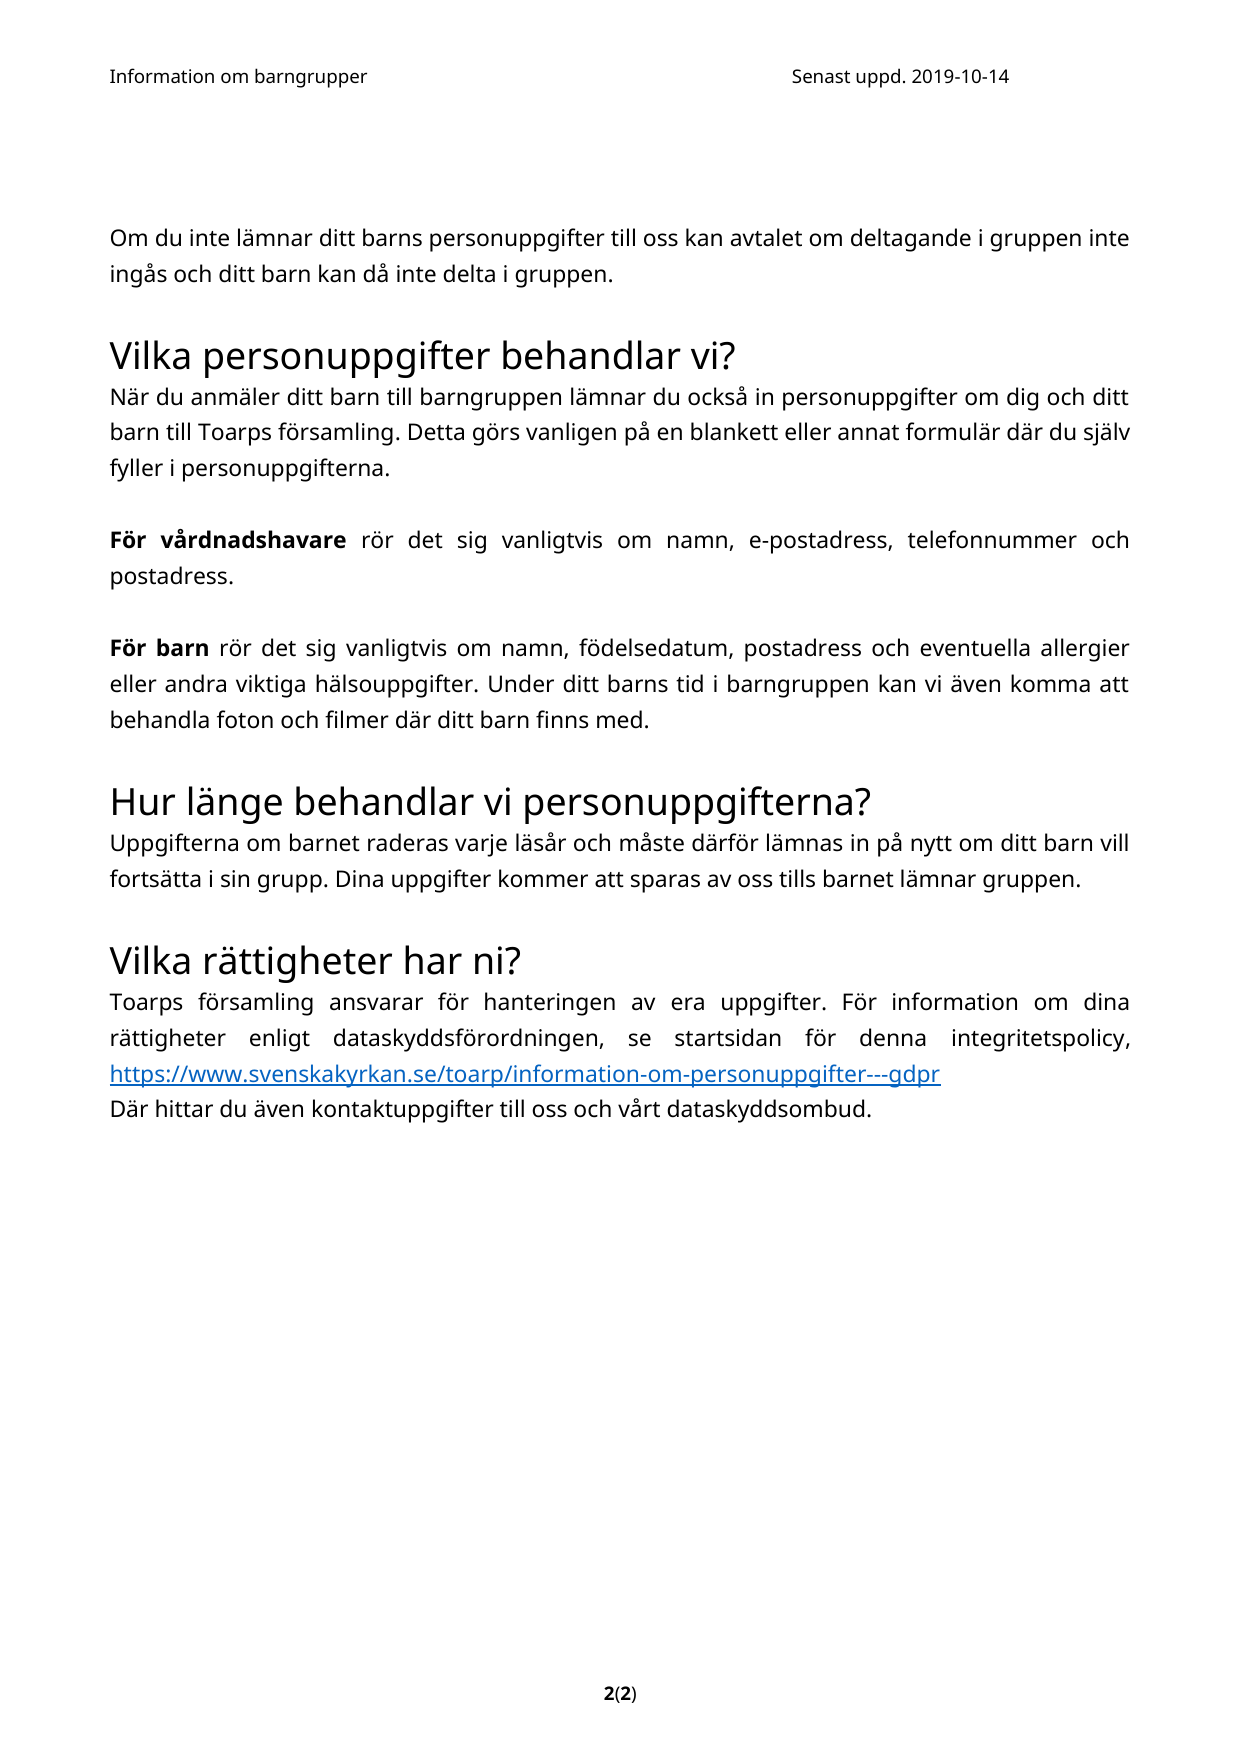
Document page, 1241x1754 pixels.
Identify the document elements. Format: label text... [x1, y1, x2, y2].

text ansvarar för hanteringen av era uppgifter. För information om dina rättigheter enligt dataskyddsförordningen, se startsidan för denna integritetspolicy, https://www.svenskakyrkan.se/toarp/information-om-personuppgifter---gdpr [109, 986, 1131, 1089]
text För vårdnadshavare rör det sig vanligtvis om namn, e-postadress, telefonnummer och postadress. [109, 524, 1131, 591]
subtitle Hur länge behandlar vi personuppgifterna? [109, 776, 1131, 827]
text Uppgifterna om barnet raderas varje läsår och måste därför lämnas in på nytt om ditt barn vill fortsätta i sin grupp. Dina uppgifter kommer att sparas av oss tills barnet lämnar gruppen. [109, 827, 1131, 894]
text Där hittar du även kontaktuppgifter till oss och vårt dataskyddsombud. [109, 1093, 1131, 1125]
text När du anmäler ditt barn till barngruppen lämnar du också in personuppgifter om dig och ditt barn till . Detta görs vanligen på en blankett eller annat formulär där du själv fyller i personuppgifterna. [109, 380, 1131, 483]
text Om du inte lämnar ditt barns personuppgifter till oss kan avtalet om deltagande i gruppen inte ingås och ditt barn kan då inte delta i gruppen. [109, 222, 1131, 289]
subtitle Vilka rättigheter har ni? [109, 934, 1131, 986]
subtitle Vilka personuppgifter behandlar vi? [109, 329, 1131, 380]
text För barn rör det sig vanligtvis om namn, födelsedatum, postadress och eventuella allergier eller andra viktiga hälsouppgifter. Under ditt barns tid i barngruppen kan vi även komma att behandla foton och filmer där ditt barn finns med. [109, 632, 1131, 735]
